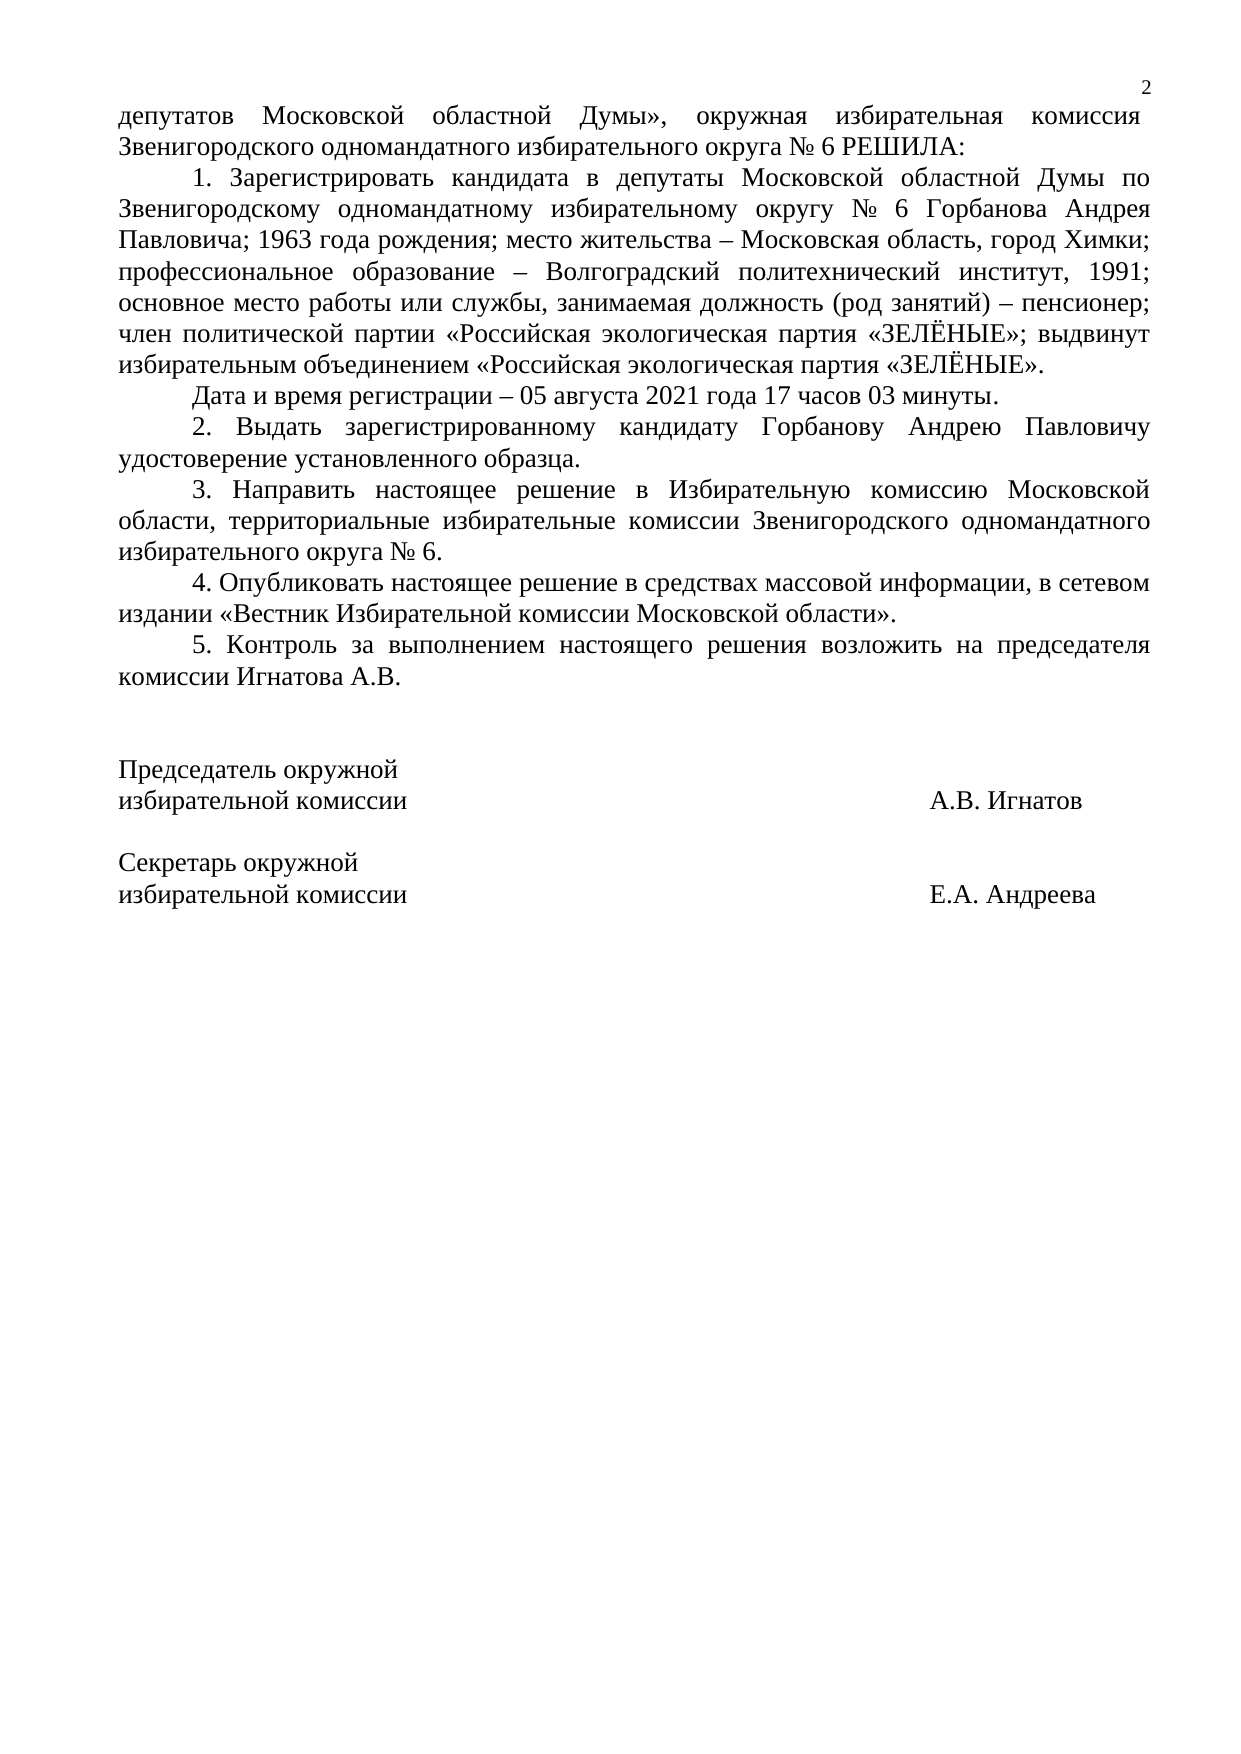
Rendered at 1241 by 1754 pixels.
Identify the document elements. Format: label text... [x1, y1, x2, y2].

text Секретарь окружной [118, 847, 1152, 878]
text Дата и время регистрации – 05 августа 2021 года 17 часов 03 минуты. [118, 379, 1152, 411]
text избирательной комиссии Е.А. Андреева [118, 878, 1152, 909]
text 3. Направить настоящее решение в Избирательную комиссию Московской области, территориальные избирательные комиссии Звенигородского одномандатного избирательного округа № 6. [118, 473, 1152, 566]
text Председатель окружной [118, 753, 1152, 784]
text 1. Зарегистрировать кандидата в депутаты Московской областной Думы по Звенигородскому одномандатному избирательному округу № 6 Горбанова Андрея Павловича; 1963 года рождения; место жительства – Московская область, город Химки; профессиональное образование – Волгоградский политехнический институт, 1991; основное место работы или службы, занимаемая должность (род занятий) – пенсионер; член политической партии «Российская экологическая партия «ЗЕЛЁНЫЕ»; выдвинут избирательным объединением «Российская экологическая партия «ЗЕЛЁНЫЕ». [118, 161, 1152, 379]
text 4. Опубликовать настоящее решение в средствах массовой информации, в сетевом издании «Вестник Избирательной комиссии Московской области». [118, 566, 1152, 628]
text избирательной комиссии А.В. Игнатов [118, 784, 1152, 815]
text 2. Выдать зарегистрированному кандидату Горбанову Андрею Павловичу удостоверение установленного образца. [118, 411, 1152, 473]
text 5. Контроль за выполнением настоящего решения возложить на председателя комиссии Игнатова А.В. [118, 628, 1152, 691]
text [118, 99, 1152, 161]
